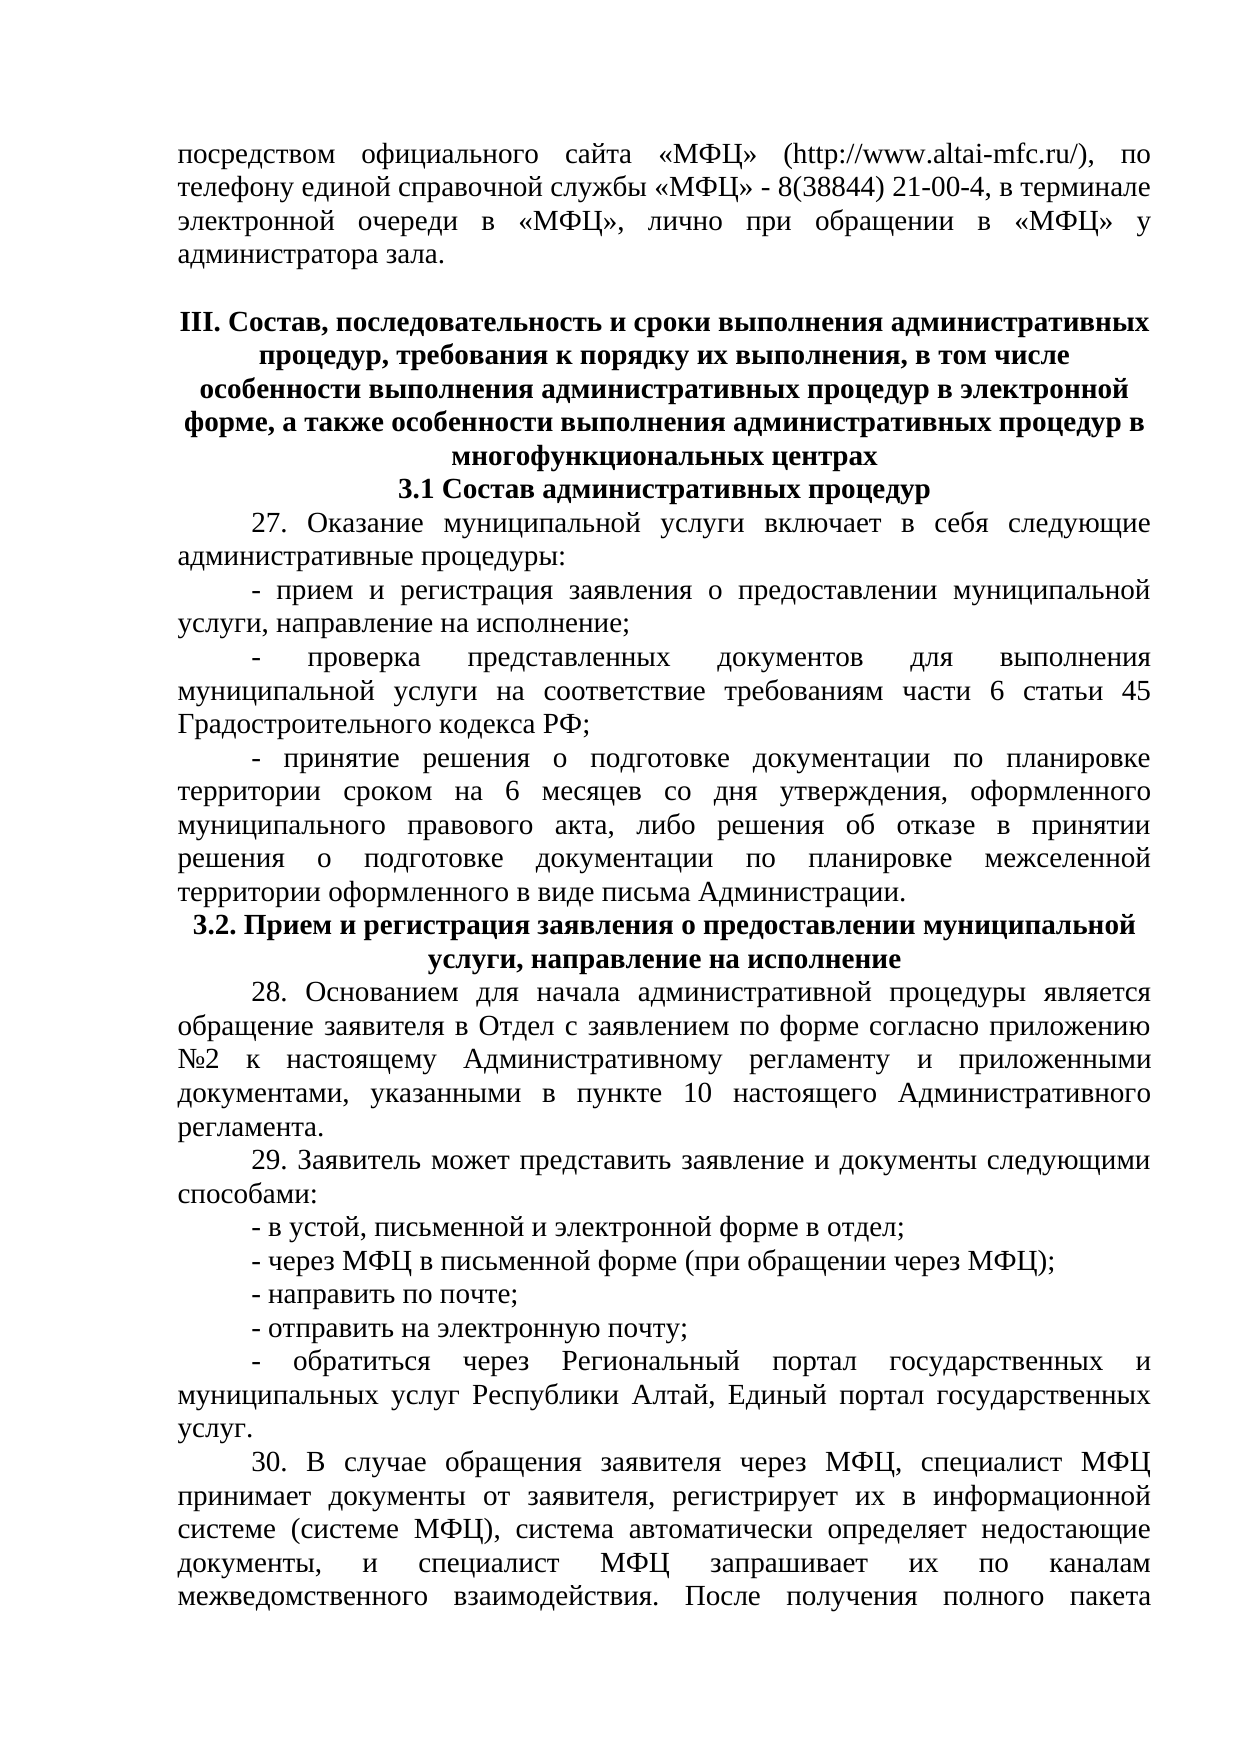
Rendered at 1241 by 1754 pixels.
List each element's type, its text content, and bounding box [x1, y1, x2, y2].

text - в устой, письменной и электронной форме в отдел; [177, 1209, 1152, 1243]
text - прием и регистрация заявления о предоставлении муниципальной услуги, направление на исполнение; [177, 572, 1152, 639]
text 28. Основанием для начала административной процедуры является обращение заявителя в Отдел с заявлением по форме согласно приложению №2 к настоящему Административному регламенту и приложенными документами, указанными в пункте 10 настоящего Административного регламента. [177, 974, 1152, 1142]
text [177, 136, 1152, 270]
text - направить по почте; [177, 1276, 1152, 1310]
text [177, 1444, 1152, 1612]
text - обратиться через Региональный портал государственных и муниципальных услуг Республики Алтай, Единый портал государственных услуг. [177, 1343, 1152, 1444]
text - принятие решения о подготовке документации по планировке территории сроком на 6 месяцев со дня утверждения, оформленного муниципального правового акта, либо решения об отказе в принятии решения о подготовке документации по планировке межселенной территории оформленного в виде письма Администрации. [177, 740, 1152, 907]
text - через МФЦ в письменной форме (при обращении через МФЦ); [177, 1243, 1152, 1276]
text 3.2. Прием и регистрация заявления о предоставлении муниципальной услуги, направление на исполнение [177, 907, 1152, 974]
text 29. Заявитель может представить заявление и документы следующими способами: [177, 1142, 1152, 1209]
text 27. Оказание муниципальной услуги включает в себя следующие административные процедуры: [177, 505, 1152, 572]
text - отправить на электронную почту; [177, 1310, 1152, 1343]
text 3.1 Состав административных процедур [177, 471, 1152, 505]
text - проверка представленных документов для выполнения муниципальной услуги на соответствие требованиям части 6 статьи 45 Градостроительного кодекса РФ; [177, 639, 1152, 740]
text III. Состав, последовательность и сроки выполнения административных процедур, требования к порядку их выполнения, в том числе особенности выполнения административных процедур в электронной форме, а также особенности выполнения административных процедур в многофункциональных центрах [177, 304, 1152, 471]
